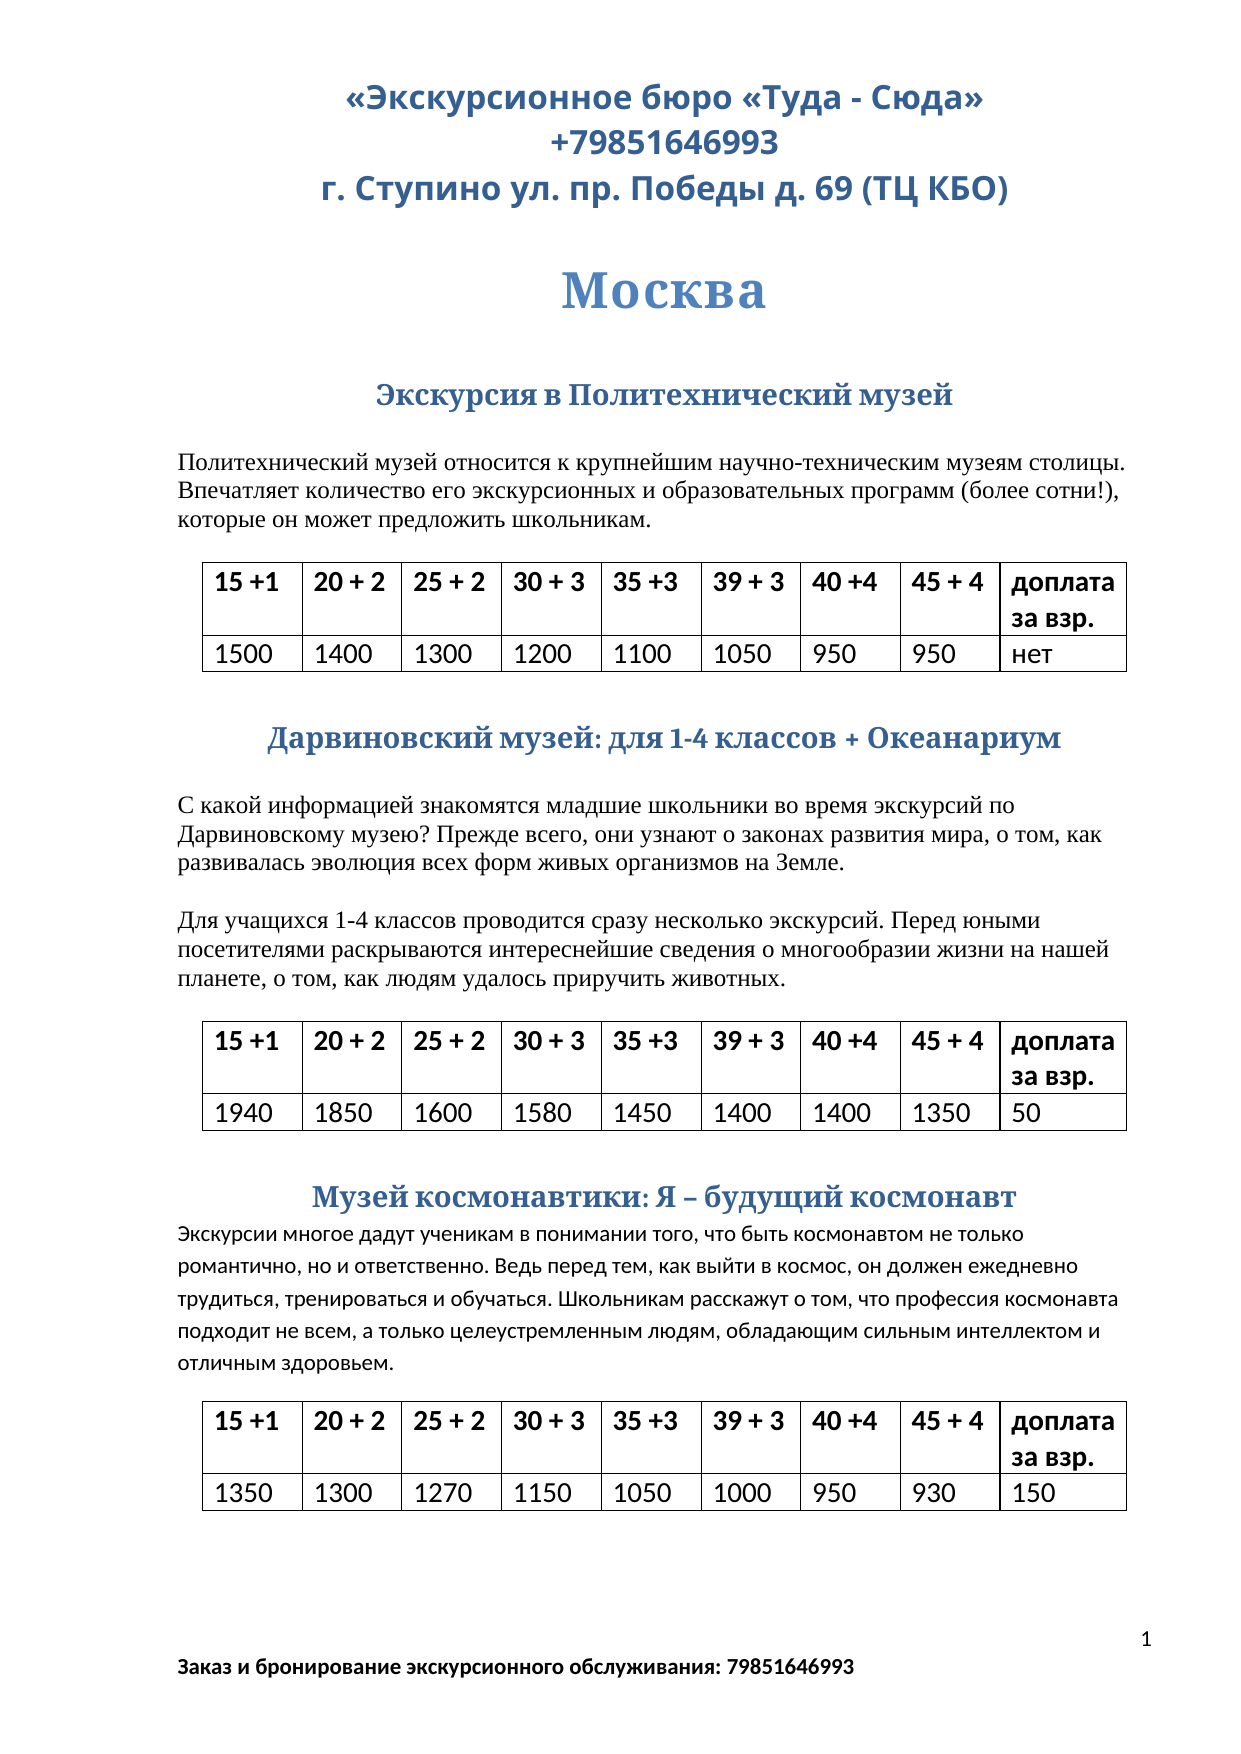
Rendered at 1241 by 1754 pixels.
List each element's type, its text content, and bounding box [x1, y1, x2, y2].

table_header 39 + 3 [702, 1022, 800, 1093]
table_cell 1600 [402, 1094, 501, 1130]
table_cell 1400 [303, 636, 401, 671]
table_header 45 + 4 [901, 563, 999, 634]
table_header 25 + 2 [402, 563, 501, 634]
text С какой информацией знакомятся младшие школьники во время экскурсий по Дарвиновскому музею? Прежде всего, они узнают о законах развития мира, о том, как развивалась эволюция всех форм живых организмов на Земле. [177, 790, 1152, 876]
table_header 35 +3 [602, 563, 701, 634]
table_header доплата за взр. [1001, 563, 1126, 634]
text Экскурсии многое дадут ученикам в понимании того, что быть космонавтом не только романтично, но и ответственно. Ведь перед тем, как выйти в космос, он должен ежедневно трудиться, тренироваться и обучаться. Школьникам расскажут о том, что профессия космонавта подходит не всем, а только целеустремленным людям, обладающим сильным интеллектом и отличным здоровьем. [177, 1219, 1152, 1376]
table_cell 1350 [901, 1094, 999, 1130]
table_cell 1300 [303, 1474, 401, 1510]
table_header 30 + 3 [502, 1402, 601, 1473]
table_header 45 + 4 [901, 1402, 999, 1473]
table_header 20 + 2 [303, 563, 401, 634]
table_header 40 +4 [801, 563, 900, 634]
table_header 35 +3 [602, 1022, 701, 1093]
table_cell 1270 [402, 1474, 501, 1510]
table_cell 950 [801, 1474, 900, 1510]
table_header 25 + 2 [402, 1402, 501, 1473]
table_header 40 +4 [801, 1022, 900, 1093]
table_header 35 +3 [602, 1402, 701, 1473]
table_header 30 + 3 [502, 563, 601, 634]
table_cell 1850 [303, 1094, 401, 1130]
table_cell 1450 [602, 1094, 701, 1130]
table_cell 1500 [203, 636, 302, 671]
table_header 15 +1 [203, 1022, 302, 1093]
table_cell 1350 [203, 1474, 302, 1510]
table_cell 1940 [203, 1094, 302, 1130]
table_cell 950 [901, 636, 999, 671]
table_cell 1100 [602, 636, 701, 671]
table_cell 1150 [502, 1474, 601, 1510]
table_header 20 + 2 [303, 1402, 401, 1473]
table_header доплата за взр. [1001, 1402, 1126, 1473]
table_cell 930 [901, 1474, 999, 1510]
table_cell 1580 [502, 1094, 601, 1130]
table_header 45 + 4 [901, 1022, 999, 1093]
table_header 20 + 2 [303, 1022, 401, 1093]
subtitle Экскурсия в Политехнический музей [177, 379, 1152, 413]
subtitle Дарвиновский музей: для 1-4 классов + Океанариум [177, 722, 1152, 756]
table_cell 1050 [702, 636, 800, 671]
table_header 15 +1 [203, 1402, 302, 1473]
table_header 30 + 3 [502, 1022, 601, 1093]
table_cell 1400 [801, 1094, 900, 1130]
table_cell 1300 [402, 636, 501, 671]
text Для учащихся 1-4 классов проводится сразу несколько экскурсий. Перед юными посетителями раскрываются интереснейшие сведения о многообразии жизни на нашей планете, о том, как людям удалось приручить животных. [177, 905, 1152, 992]
table_cell 150 [1001, 1474, 1126, 1510]
subtitle Москва [177, 263, 1152, 321]
text Политехнический музей относится к крупнейшим научно-техническим музеям столицы. Впечатляет количество его экскурсионных и образовательных программ (более сотни!), которые он может предложить школьникам. [177, 447, 1152, 533]
table_cell нет [1001, 636, 1126, 671]
table_cell 1400 [702, 1094, 800, 1130]
table_header 15 +1 [203, 563, 302, 634]
table_cell 50 [1001, 1094, 1126, 1130]
table_header 39 + 3 [702, 1402, 800, 1473]
table_header 39 + 3 [702, 563, 800, 634]
table_cell 950 [801, 636, 900, 671]
table_cell 1200 [502, 636, 601, 671]
table_cell 1050 [602, 1474, 701, 1510]
table_header доплата за взр. [1001, 1022, 1126, 1093]
table_cell 1000 [702, 1474, 800, 1510]
table_header 25 + 2 [402, 1022, 501, 1093]
table_header 40 +4 [801, 1402, 900, 1473]
subtitle Музей космонавтики: Я – будущий космонавт [177, 1181, 1152, 1214]
